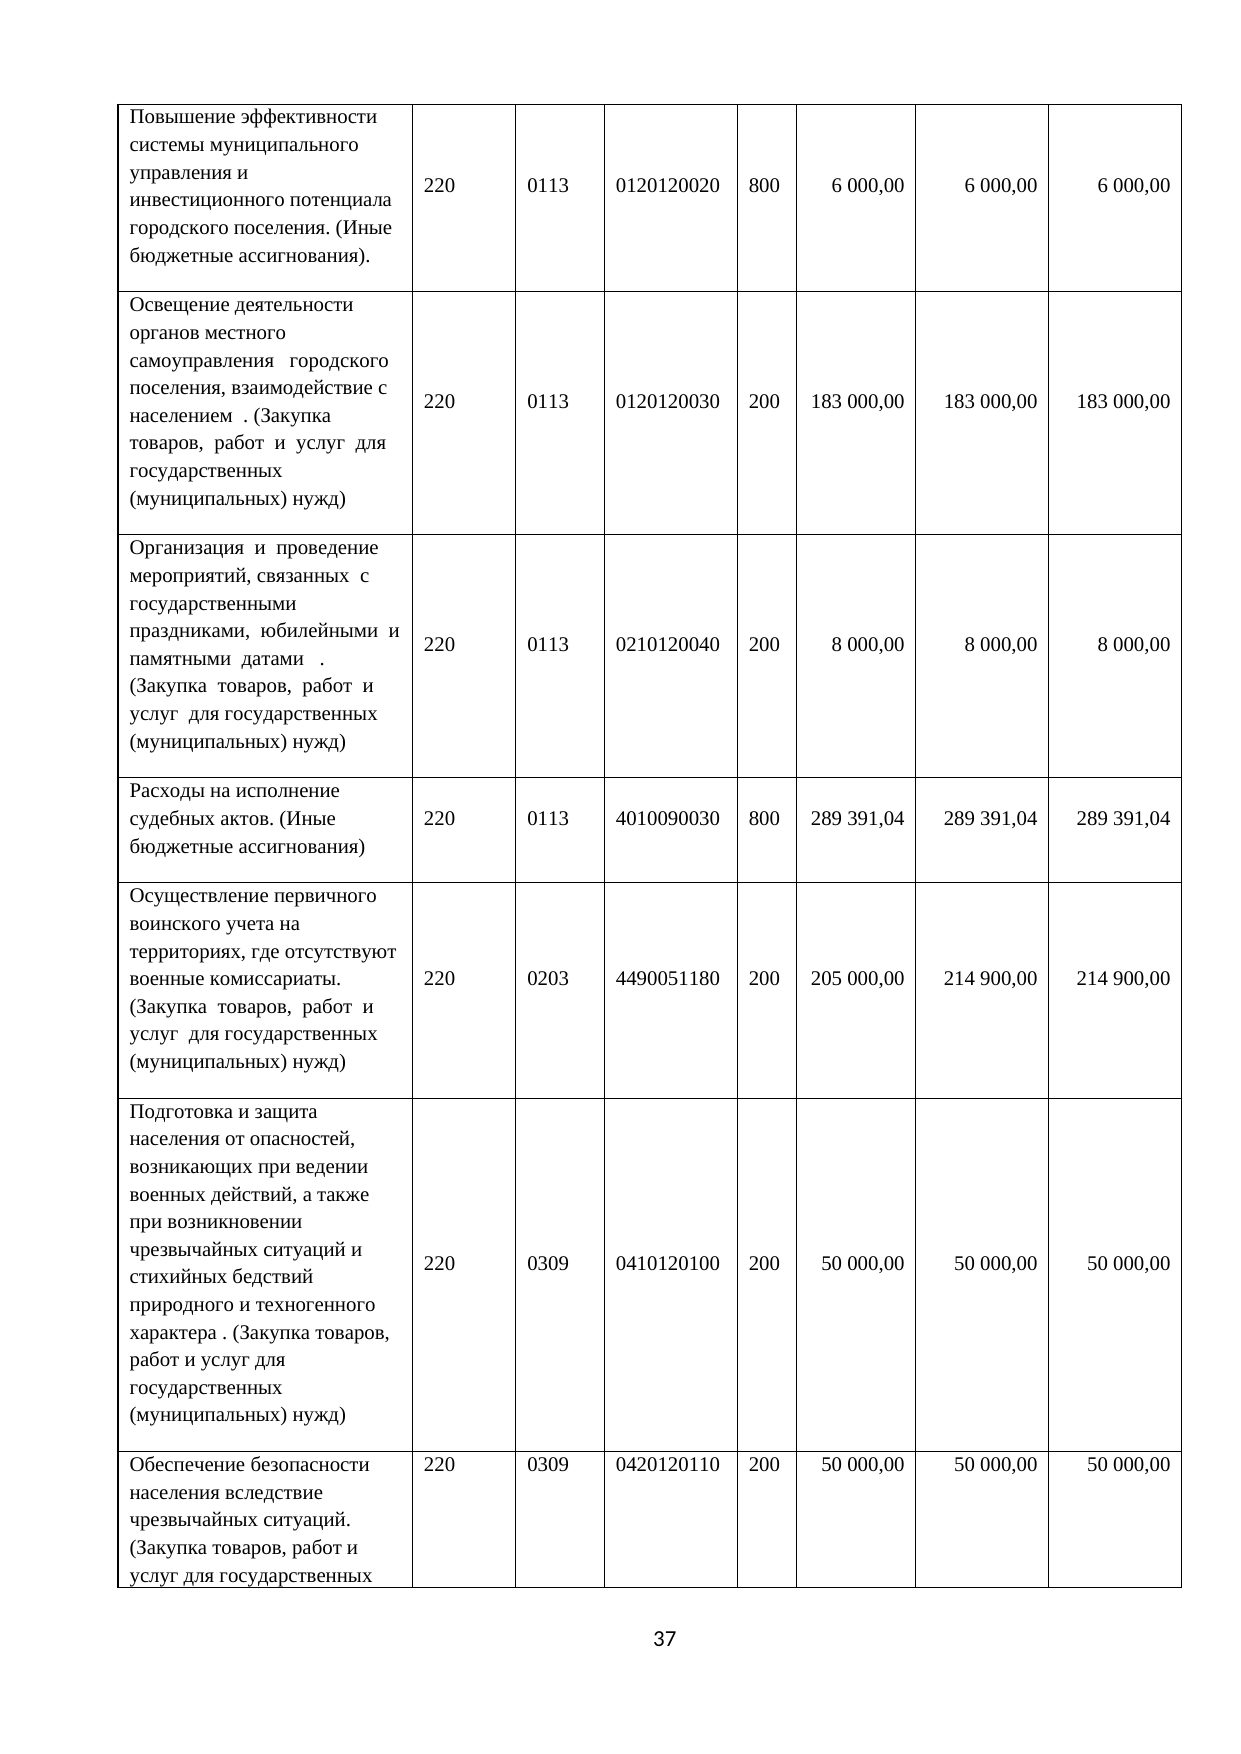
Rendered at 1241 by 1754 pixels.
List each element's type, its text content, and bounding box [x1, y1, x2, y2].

table_cell 50 000,00 [916, 1099, 1048, 1451]
table_cell 0203 [516, 883, 604, 1098]
table_cell 200 [738, 1099, 796, 1451]
table_cell 183 000,00 [916, 292, 1048, 534]
table_cell 0113 [516, 778, 604, 882]
table_cell 220 [413, 1099, 515, 1451]
table_cell Осуществление первичного воинского учета на территориях, где отсутствуют военные комиссариаты. (Закупка товаров, работ и услуг для государственных (муниципальных) нужд) [119, 883, 412, 1098]
table_cell 0410120100 [605, 1099, 737, 1451]
table_cell 800 [738, 778, 796, 882]
table_cell Расходы на исполнение судебных актов. (Иные бюджетные ассигнования) [119, 778, 412, 882]
table_cell 50 000,00 [797, 1452, 915, 1587]
table_cell Повышение эффективности системы муниципального управления и инвестиционного потенциала городского поселения. (Иные бюджетные ассигнования). [119, 105, 412, 291]
table_cell 0309 [516, 1452, 604, 1587]
table_cell 214 900,00 [1049, 883, 1181, 1098]
table_cell 289 391,04 [1049, 778, 1181, 882]
table_cell 6 000,00 [1049, 105, 1181, 291]
table_cell 50 000,00 [797, 1099, 915, 1451]
table_cell 6 000,00 [797, 105, 915, 291]
table_cell Подготовка и защита населения от опасностей, возникающих при ведении военных действий, а также при возникновении чрезвычайных ситуаций и стихийных бедствий природного и техногенного характера . (Закупка товаров, работ и услуг для государственных (муниципальных) нужд) [119, 1099, 412, 1451]
table_cell 4490051180 [605, 883, 737, 1098]
table_cell 200 [738, 292, 796, 534]
table_cell 0113 [516, 535, 604, 777]
table_cell 220 [413, 778, 515, 882]
table_cell 50 000,00 [1049, 1099, 1181, 1451]
table_cell 289 391,04 [916, 778, 1048, 882]
table_cell 183 000,00 [1049, 292, 1181, 534]
table_cell Освещение деятельности органов местного самоуправления городского поселения, взаимодействие с населением . (Закупка товаров, работ и услуг для государственных (муниципальных) нужд) [119, 292, 412, 534]
table_cell 6 000,00 [916, 105, 1048, 291]
table_cell 205 000,00 [797, 883, 915, 1098]
table_cell 214 900,00 [916, 883, 1048, 1098]
table_cell 220 [413, 1452, 515, 1587]
table_cell 0420120110 [605, 1452, 737, 1587]
table_cell 0120120030 [605, 292, 737, 534]
table_cell 8 000,00 [1049, 535, 1181, 777]
table_cell 800 [738, 105, 796, 291]
table_cell 220 [413, 292, 515, 534]
table_cell 289 391,04 [797, 778, 915, 882]
table_cell Организация и проведение мероприятий, связанных с государственными праздниками, юбилейными и памятными датами . (Закупка товаров, работ и услуг для государственных (муниципальных) нужд) [119, 535, 412, 777]
table_cell 0309 [516, 1099, 604, 1451]
table_cell 200 [738, 535, 796, 777]
table_cell 220 [413, 105, 515, 291]
table_cell 4010090030 [605, 778, 737, 882]
table_cell 8 000,00 [916, 535, 1048, 777]
table_cell 200 [738, 883, 796, 1098]
table_cell 50 000,00 [916, 1452, 1048, 1587]
table_cell 50 000,00 [1049, 1452, 1181, 1587]
table_cell 0210120040 [605, 535, 737, 777]
table_cell 8 000,00 [797, 535, 915, 777]
table_cell 0113 [516, 105, 604, 291]
table_cell 220 [413, 883, 515, 1098]
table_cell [119, 1452, 412, 1587]
table_cell 0113 [516, 292, 604, 534]
table_cell 183 000,00 [797, 292, 915, 534]
table_cell 220 [413, 535, 515, 777]
table_cell 200 [738, 1452, 796, 1587]
table_cell 0120120020 [605, 105, 737, 291]
